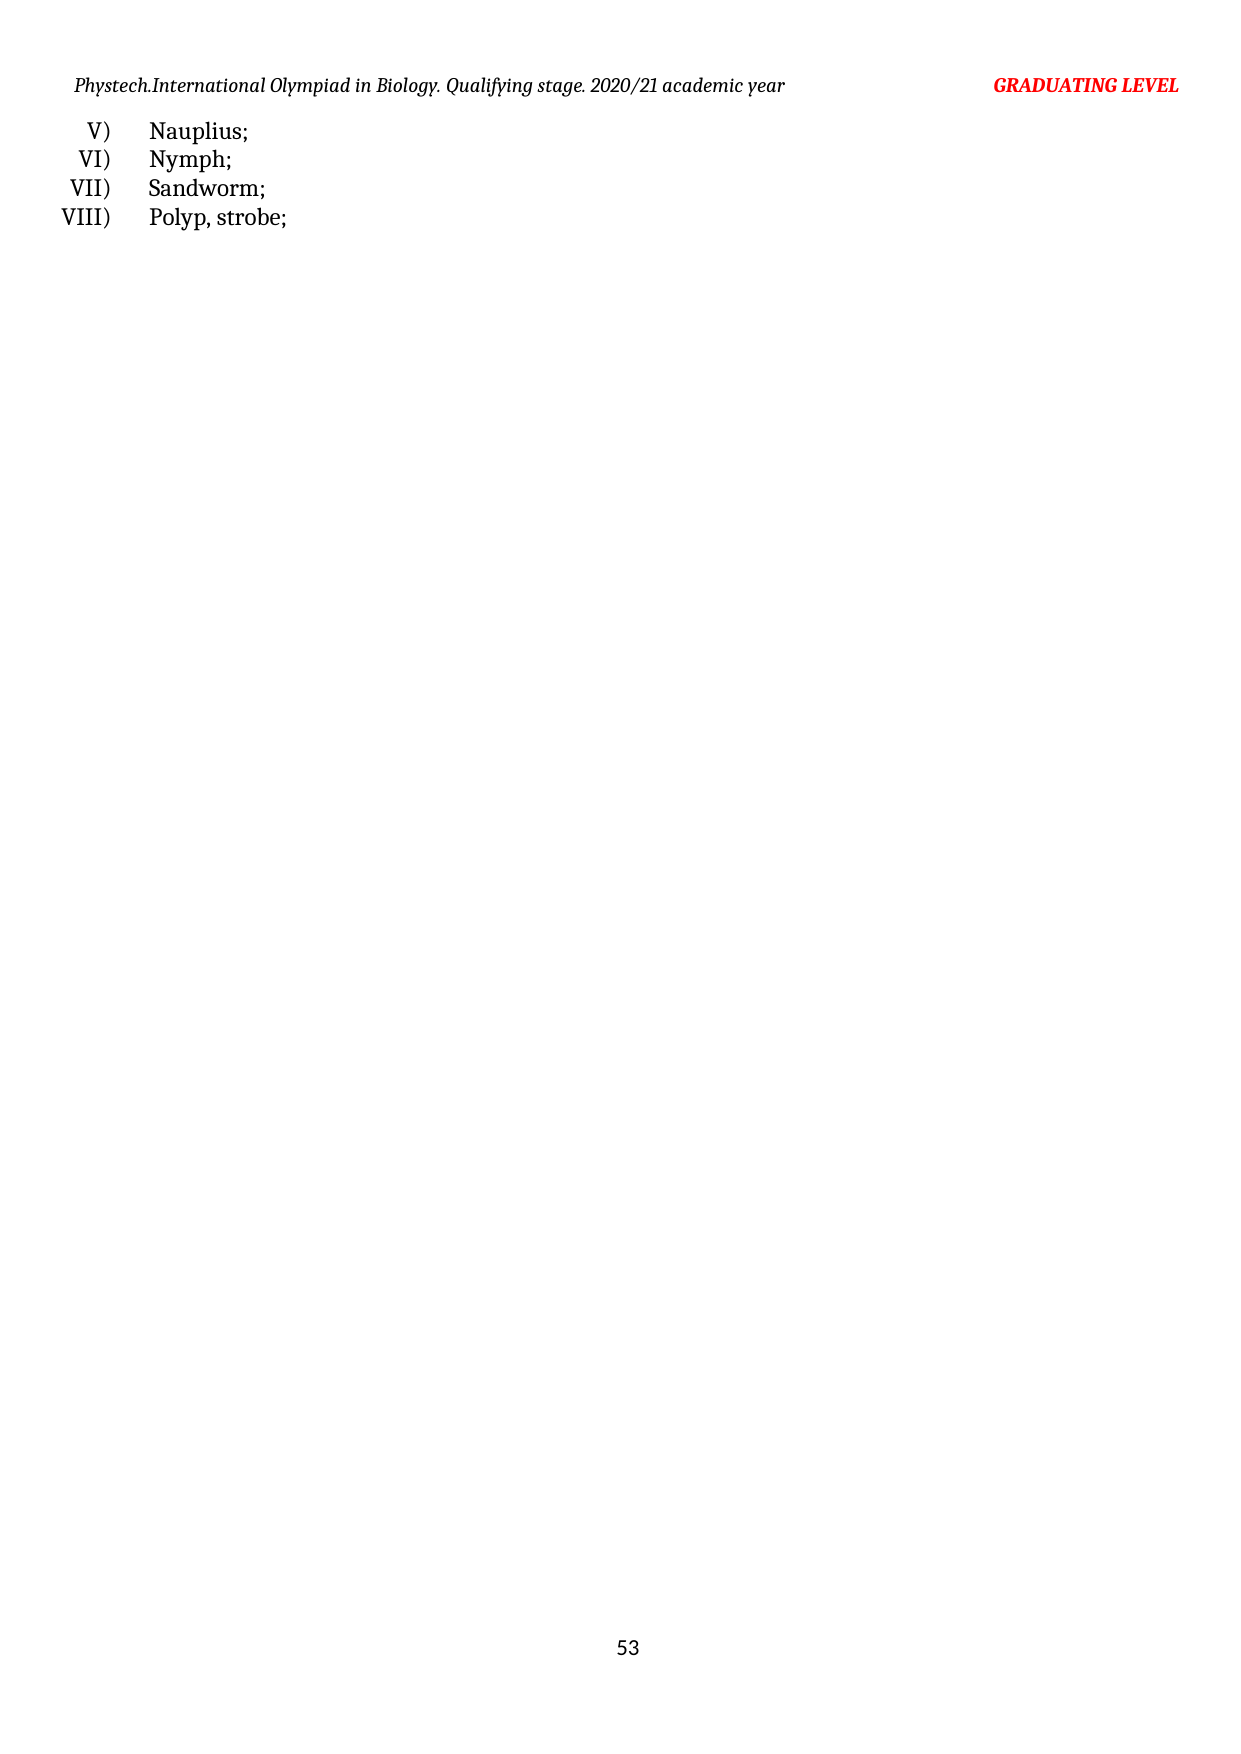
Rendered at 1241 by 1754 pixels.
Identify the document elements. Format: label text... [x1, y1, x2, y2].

list Sandworm; [111, 174, 1181, 203]
list Polyp, strobe; [111, 203, 1181, 232]
list Nauplius; [111, 117, 1181, 145]
list Nymph; [111, 145, 1181, 174]
